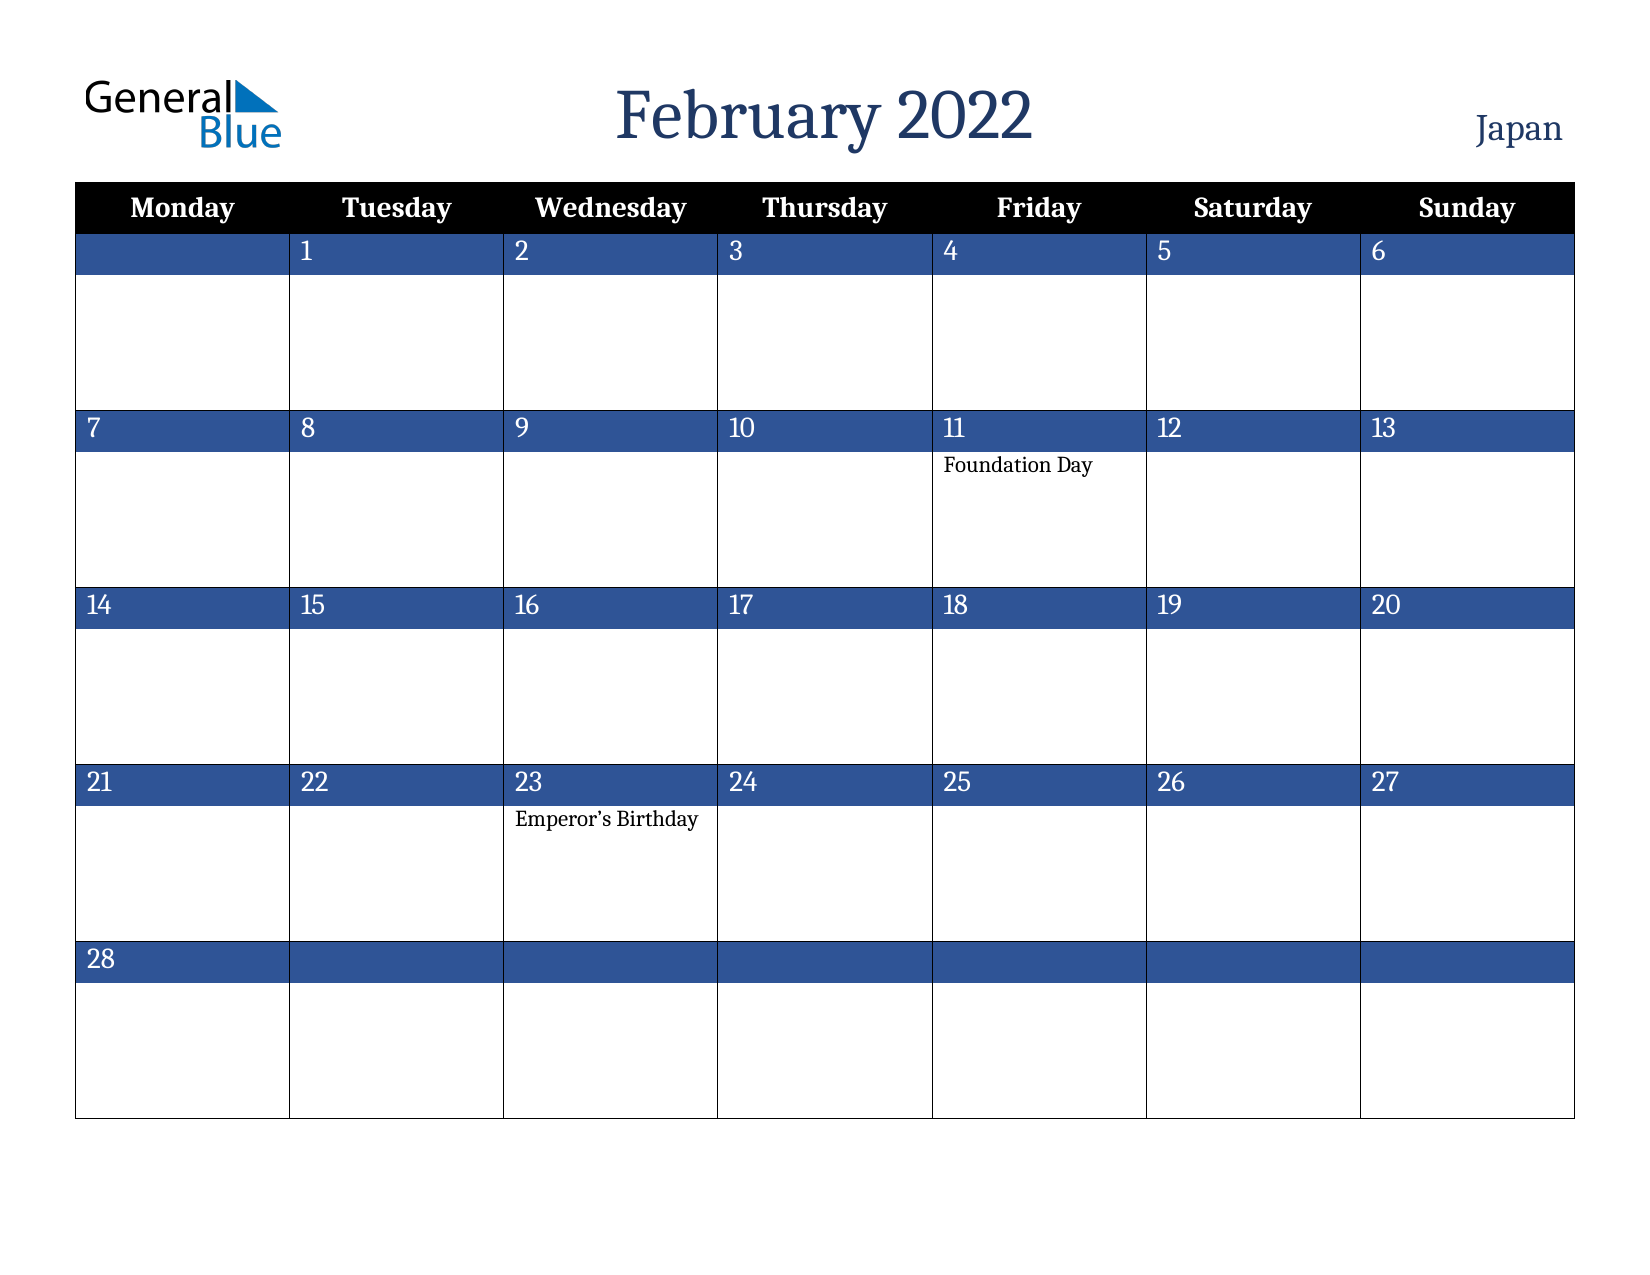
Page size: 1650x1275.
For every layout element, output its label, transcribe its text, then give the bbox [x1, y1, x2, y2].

table_header [76, 75, 503, 182]
table_cell 1 [290, 234, 503, 275]
table_cell Sunday [1361, 183, 1574, 233]
table_cell 16 [504, 588, 717, 629]
table_cell 15 [290, 588, 503, 629]
table_cell [1361, 806, 1574, 941]
table_cell Friday [933, 183, 1146, 233]
table_cell 14 [76, 588, 289, 629]
table_cell [1147, 452, 1360, 587]
table_cell 6 [1361, 234, 1574, 275]
table_cell [76, 452, 289, 587]
table_cell Thursday [718, 183, 932, 233]
table_cell 23 [504, 765, 717, 806]
table_cell [933, 942, 1146, 983]
table_cell [718, 452, 932, 587]
table_cell [76, 629, 289, 764]
table_cell 12 [1147, 411, 1360, 452]
table_cell 24 [718, 765, 932, 806]
table_cell 19 [1147, 588, 1360, 629]
table_cell [718, 275, 932, 410]
table_cell [290, 629, 503, 764]
table_cell [290, 452, 503, 587]
table_cell 17 [718, 588, 932, 629]
table_cell [1361, 275, 1574, 410]
table_cell 4 [933, 234, 1146, 275]
table_cell [290, 275, 503, 410]
table_cell [76, 806, 289, 941]
table_header Japan [1146, 75, 1574, 182]
table_cell Monday [76, 183, 289, 233]
table_cell [933, 629, 1146, 764]
table_cell [1361, 942, 1574, 983]
table_cell [718, 983, 932, 1118]
table_cell [1147, 275, 1360, 410]
table_cell [504, 942, 717, 983]
table_cell [718, 806, 932, 941]
table_cell Tuesday [290, 183, 503, 233]
table_cell Emperor’s Birthday [504, 806, 717, 941]
table_cell 2 [504, 234, 717, 275]
table_cell [1147, 629, 1360, 764]
table_cell 25 [933, 765, 1146, 806]
table_cell 3 [718, 234, 932, 275]
table_cell [718, 942, 932, 983]
table_cell 21 [76, 765, 289, 806]
table_cell 28 [76, 942, 289, 983]
table_cell [933, 983, 1146, 1118]
table_cell [1361, 452, 1574, 587]
table_cell [76, 234, 289, 275]
table_cell [933, 806, 1146, 941]
table_cell Foundation Day [933, 452, 1146, 587]
table_cell [933, 275, 1146, 410]
table_cell [1147, 983, 1360, 1118]
table_cell [290, 983, 503, 1118]
table_cell [290, 806, 503, 941]
table_cell [718, 629, 932, 764]
table_cell Wednesday [504, 183, 717, 233]
table_header February 2022 [504, 75, 1146, 182]
table_cell 27 [1361, 765, 1574, 806]
table_cell [76, 275, 289, 410]
table_cell [1361, 629, 1574, 764]
table_cell 8 [290, 411, 503, 452]
table_cell [504, 275, 717, 410]
table_cell [290, 942, 503, 983]
table_cell 7 [76, 411, 289, 452]
table_cell 10 [718, 411, 932, 452]
table_cell [504, 629, 717, 764]
table_cell 22 [290, 765, 503, 806]
table_cell [1147, 942, 1360, 983]
table_cell 18 [933, 588, 1146, 629]
table_cell [1147, 806, 1360, 941]
table_cell [504, 983, 717, 1118]
table_cell [76, 983, 289, 1118]
table_cell 5 [1147, 234, 1360, 275]
table_cell Saturday [1147, 183, 1360, 233]
table_cell 20 [1361, 588, 1574, 629]
table_cell 13 [1361, 411, 1574, 452]
picture [86, 80, 281, 148]
table_cell [504, 452, 717, 587]
table_cell 26 [1147, 765, 1360, 806]
table_cell [1361, 983, 1574, 1118]
table_cell 9 [504, 411, 717, 452]
table_cell 11 [933, 411, 1146, 452]
